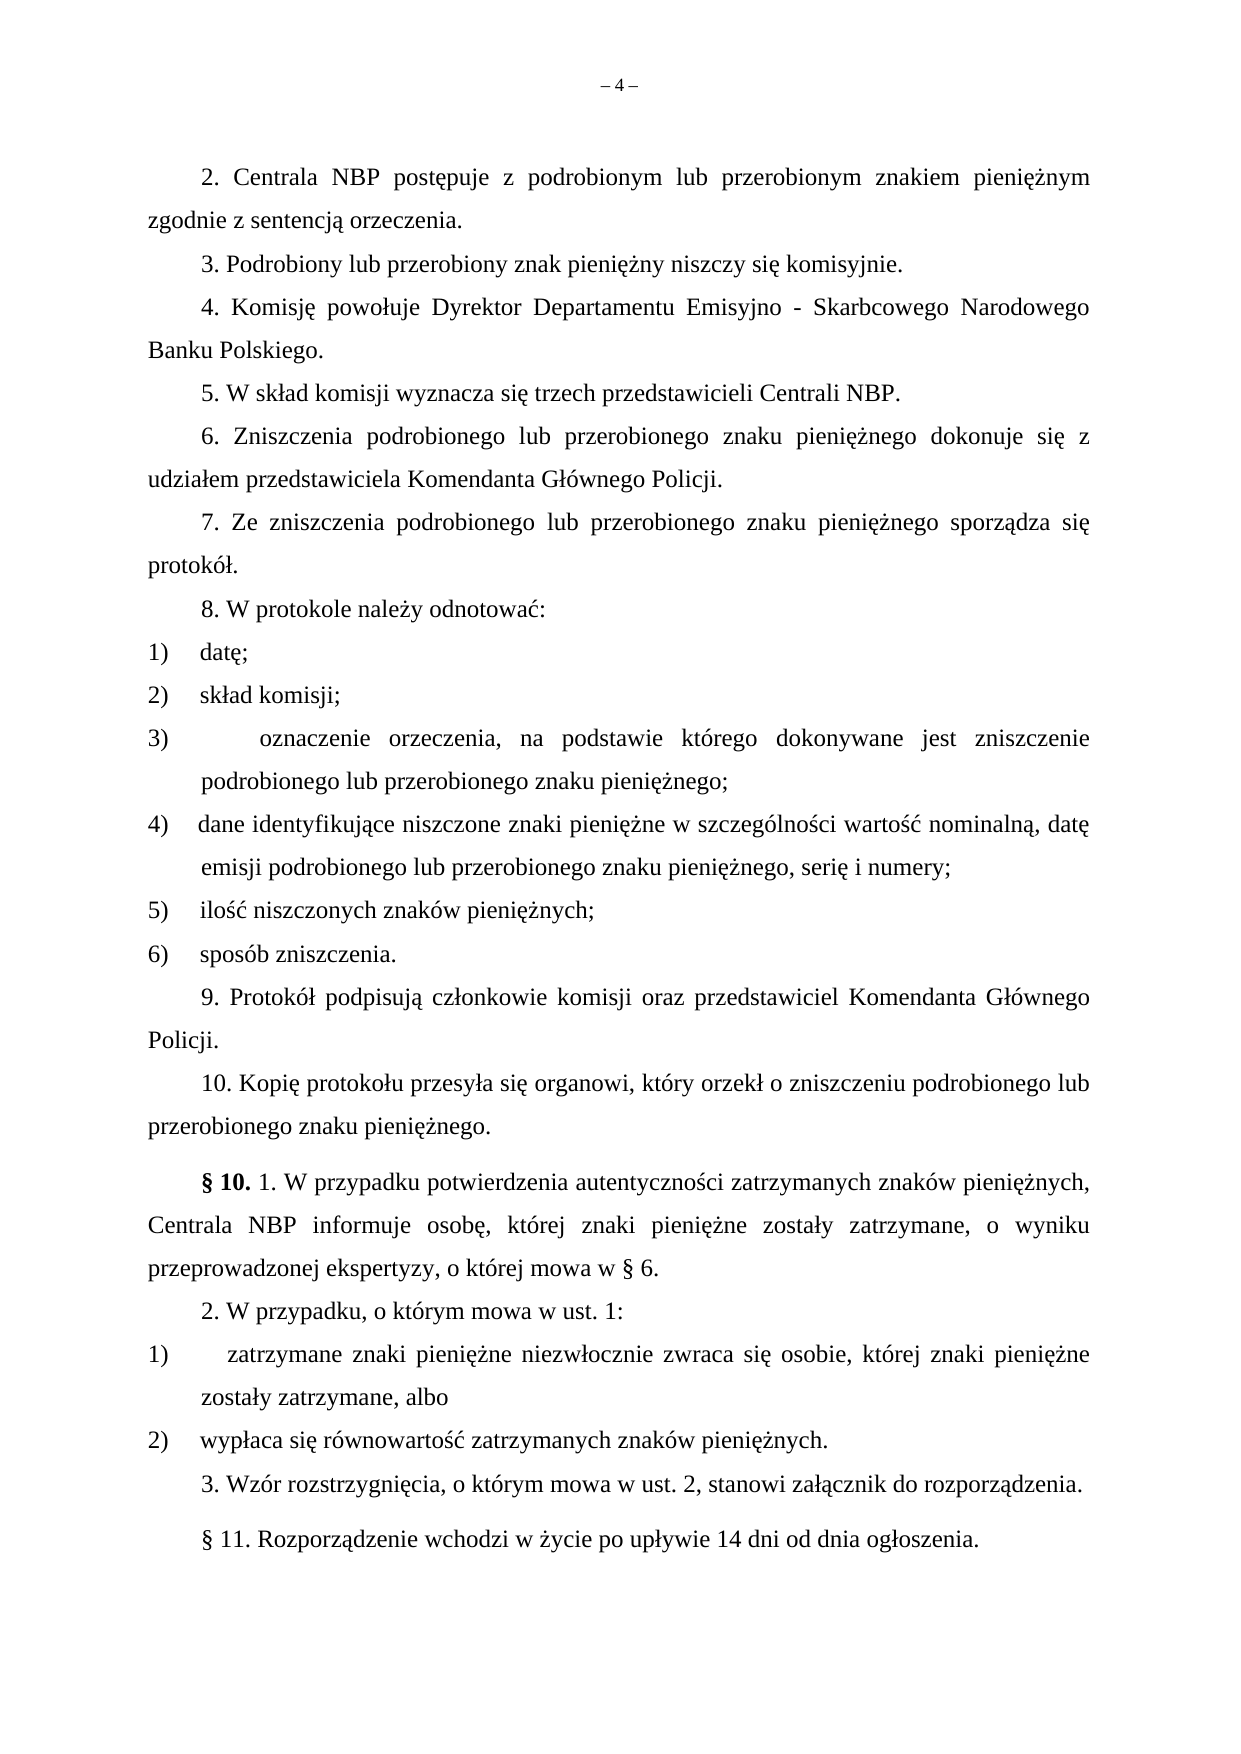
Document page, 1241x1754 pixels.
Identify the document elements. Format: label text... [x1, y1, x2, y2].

text 7. Ze zniszczenia podrobionego lub przerobionego znaku pieniężnego sporządza się protokół. [148, 507, 1091, 579]
text § 10. 1. W przypadku potwierdzenia autentyczności zatrzymanych znaków pieniężnych, Centrala NBP informuje osobę, której znaki pieniężne zostały zatrzymane, o wyniku przeprowadzonej ekspertyzy, o której mowa w § 6. [148, 1167, 1091, 1282]
text 1) datę; [148, 637, 1091, 666]
text 6) sposób zniszczenia. [148, 939, 1091, 967]
text 3. Wzór rozstrzygnięcia, o którym mowa w ust. 2, stanowi załącznik do rozporządzenia. [148, 1469, 1091, 1497]
text 4) dane identyfikujące niszczone znaki pieniężne w szczególności wartość nominalną, datę emisji podrobionego lub przerobionego znaku pieniężnego, serię i numery; [148, 809, 1091, 881]
text 5. W skład komisji wyznacza się trzech przedstawicieli Centrali NBP. [148, 378, 1091, 407]
text 8. W protokole należy odnotować: [148, 594, 1091, 622]
text 6. Zniszczenia podrobionego lub przerobionego znaku pieniężnego dokonuje się z udziałem przedstawiciela Komendanta Głównego Policji. [148, 421, 1091, 493]
text 4. Komisję powołuje Dyrektor Departamentu Emisyjno - Skarbcowego Narodowego Banku Polskiego. [148, 292, 1091, 364]
text 10. Kopię protokołu przesyła się organowi, który orzekł o zniszczeniu podrobionego lub przerobionego znaku pieniężnego. [148, 1068, 1091, 1140]
text 9. Protokół podpisują członkowie komisji oraz przedstawiciel Komendanta Głównego Policji. [148, 982, 1091, 1054]
text 3. Podrobiony lub przerobiony znak pieniężny niszczy się komisyjnie. [148, 249, 1091, 277]
text 2) wypłaca się równowartość zatrzymanych znaków pieniężnych. [148, 1426, 1091, 1454]
text 2) skład komisji; [148, 680, 1091, 709]
text 2. W przypadku, o którym mowa w ust. 1: [148, 1296, 1091, 1325]
text 3) oznaczenie orzeczenia, na podstawie którego dokonywane jest zniszczenie podrobionego lub przerobionego znaku pieniężnego; [148, 723, 1091, 795]
text § 11. Rozporządzenie wchodzi w życie po upływie 14 dni od dnia ogłoszenia. [148, 1524, 1091, 1553]
text 2. Centrala NBP postępuje z podrobionym lub przerobionym znakiem pieniężnym zgodnie z sentencją orzeczenia. [148, 162, 1091, 234]
text 1) zatrzymane znaki pieniężne niezwłocznie zwraca się osobie, której znaki pieniężne zostały zatrzymane, albo [148, 1339, 1091, 1411]
text 5) ilość niszczonych znaków pieniężnych; [148, 896, 1091, 924]
